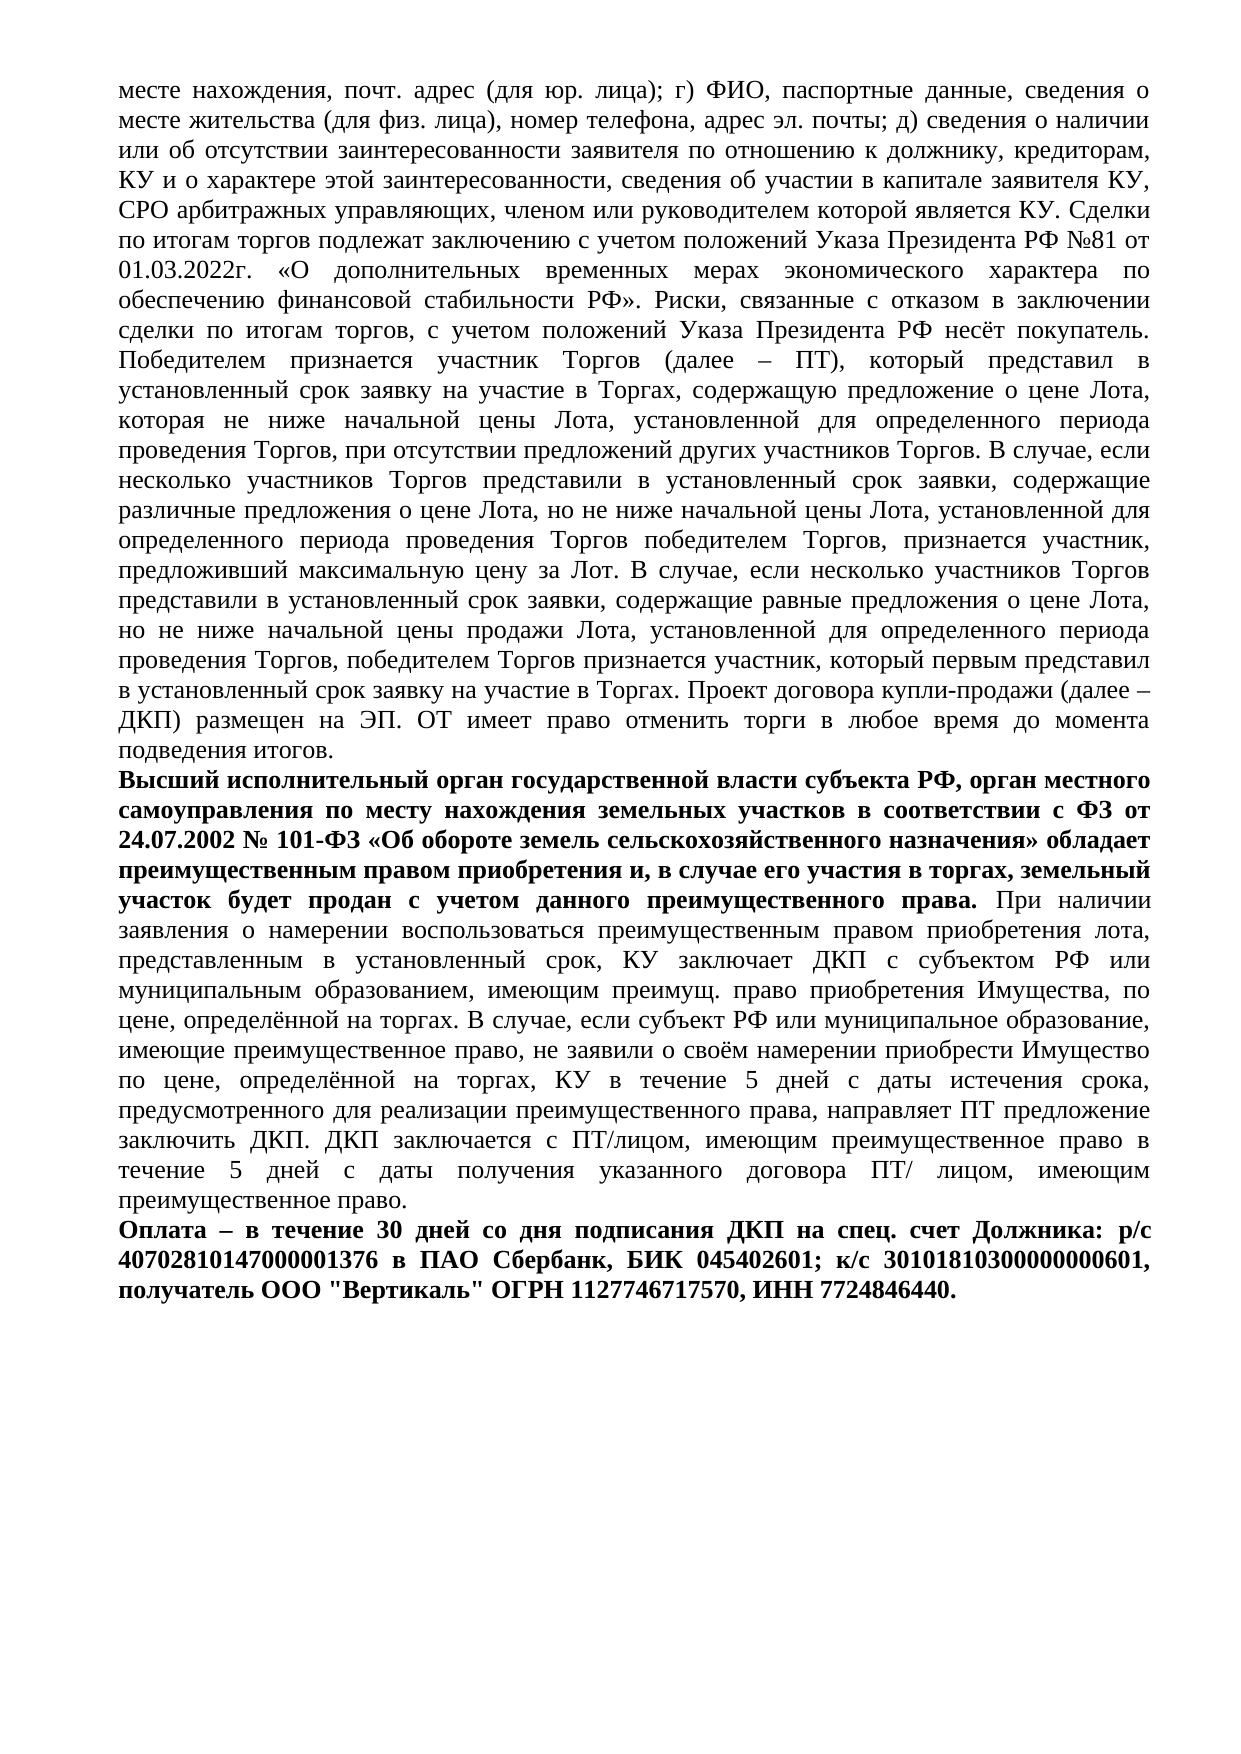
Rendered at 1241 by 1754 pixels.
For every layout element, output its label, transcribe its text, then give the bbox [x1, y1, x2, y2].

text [118, 74, 1152, 764]
text Высший исполнительный орган государственной власти субъекта РФ, орган местного самоуправления по месту нахождения земельных участков в соответствии с ФЗ от 24.07.2002 № 101-ФЗ «Об обороте земель сельскохозяйственного назначения» обладает преимущественным правом приобретения и, в случае его участия в торгах, земельный участок будет продан с учетом данного преимущественного права. При наличии заявления о намерении воспользоваться преимущественным правом приобретения лота, представленным в установленный срок, КУ заключает ДКП с субъектом РФ или муниципальным образованием, имеющим преимущ. право приобретения Имущества, по цене, определённой на торгах. В случае, если субъект РФ или муниципальное образование, имеющие преимущественное право, не заявили о своём намерении приобрести Имущество по цене, определённой на торгах, КУ в течение 5 дней с даты истечения срока, предусмотренного для реализации преимущественного права, направляет ПТ предложение заключить ДКП. ДКП заключается с ПТ/лицом, имеющим преимущественное право в течение 5 дней с даты получения указанного договора ПТ/ лицом, имеющим преимущественное право. [118, 764, 1152, 1214]
text Оплата – в течение 30 дней со дня подписания ДКП на спец. счет Должника: р/с 40702810147000001376 в ПАО Сбербанк, БИК 045402601; к/с 30101810300000000601, получатель ООО "Вертикаль" ОГРН 1127746717570, ИНН 7724846440. [118, 1214, 1152, 1304]
